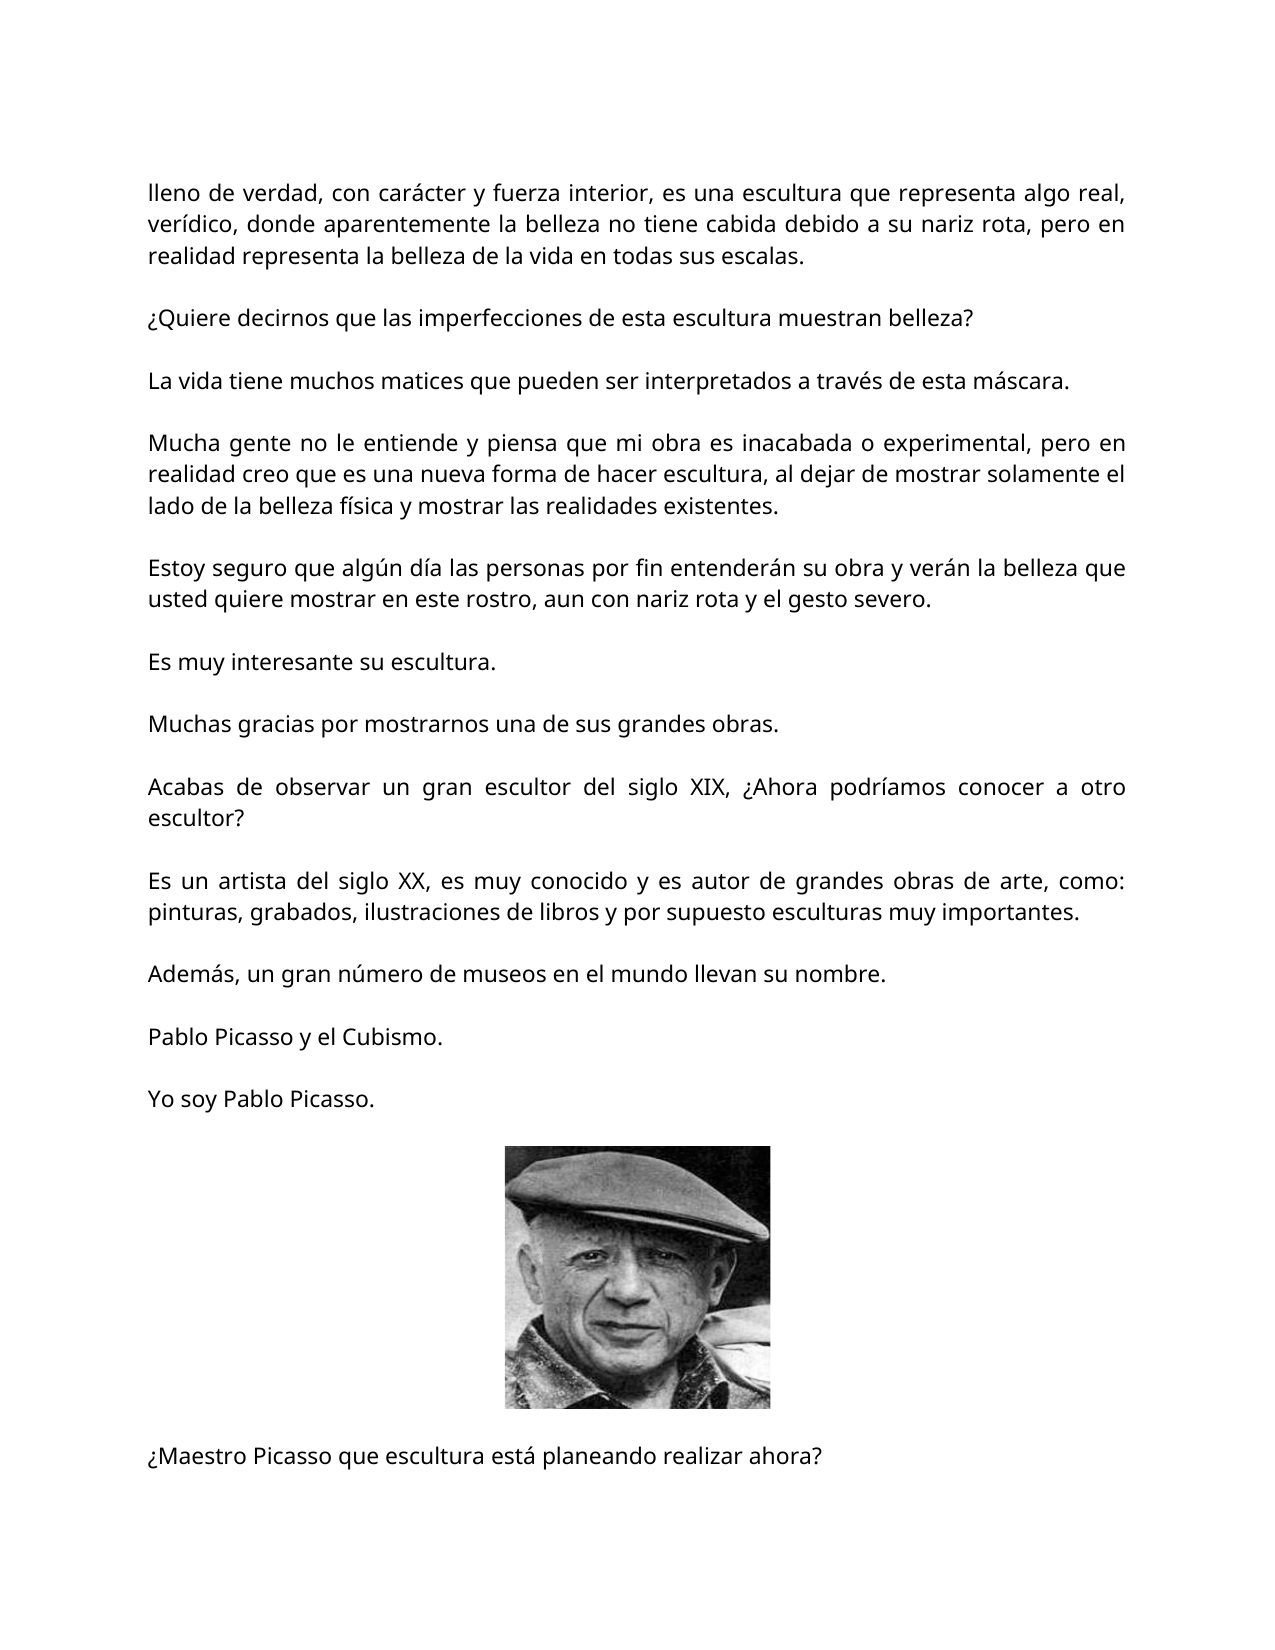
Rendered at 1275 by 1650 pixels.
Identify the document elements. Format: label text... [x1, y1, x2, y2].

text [148, 177, 1127, 271]
text La vida tiene muchos matices que pueden ser interpretados a través de esta máscara. [148, 365, 1127, 396]
picture [504, 1146, 771, 1409]
text Pablo Picasso y el Cubismo. [148, 1021, 1127, 1052]
text ¿Quiere decirnos que las imperfecciones de esta escultura muestran belleza? [148, 302, 1127, 333]
text Es muy interesante su escultura. [148, 646, 1127, 677]
text Estoy seguro que algún día las personas por fin entenderán su obra y verán la belleza que usted quiere mostrar en este rostro, aun con nariz rota y el gesto severo. [148, 552, 1127, 615]
text Muchas gracias por mostrarnos una de sus grandes obras. [148, 708, 1127, 740]
text ¿Maestro Picasso que escultura está planeando realizar ahora? [148, 1440, 1127, 1471]
text Es un artista del siglo XX, es muy conocido y es autor de grandes obras de arte, como: pinturas, grabados, ilustraciones de libros y por supuesto esculturas muy importantes. [148, 865, 1127, 927]
text Mucha gente no le entiende y piensa que mi obra es inacabada o experimental, pero en realidad creo que es una nueva forma de hacer escultura, al dejar de mostrar solamente el lado de la belleza física y mostrar las realidades existentes. [148, 427, 1127, 521]
text Además, un gran número de museos en el mundo llevan su nombre. [148, 958, 1127, 990]
text Acabas de observar un gran escultor del siglo XIX, ¿Ahora podríamos conocer a otro escultor? [148, 771, 1127, 833]
text Yo soy Pablo Picasso. [148, 1083, 1127, 1115]
